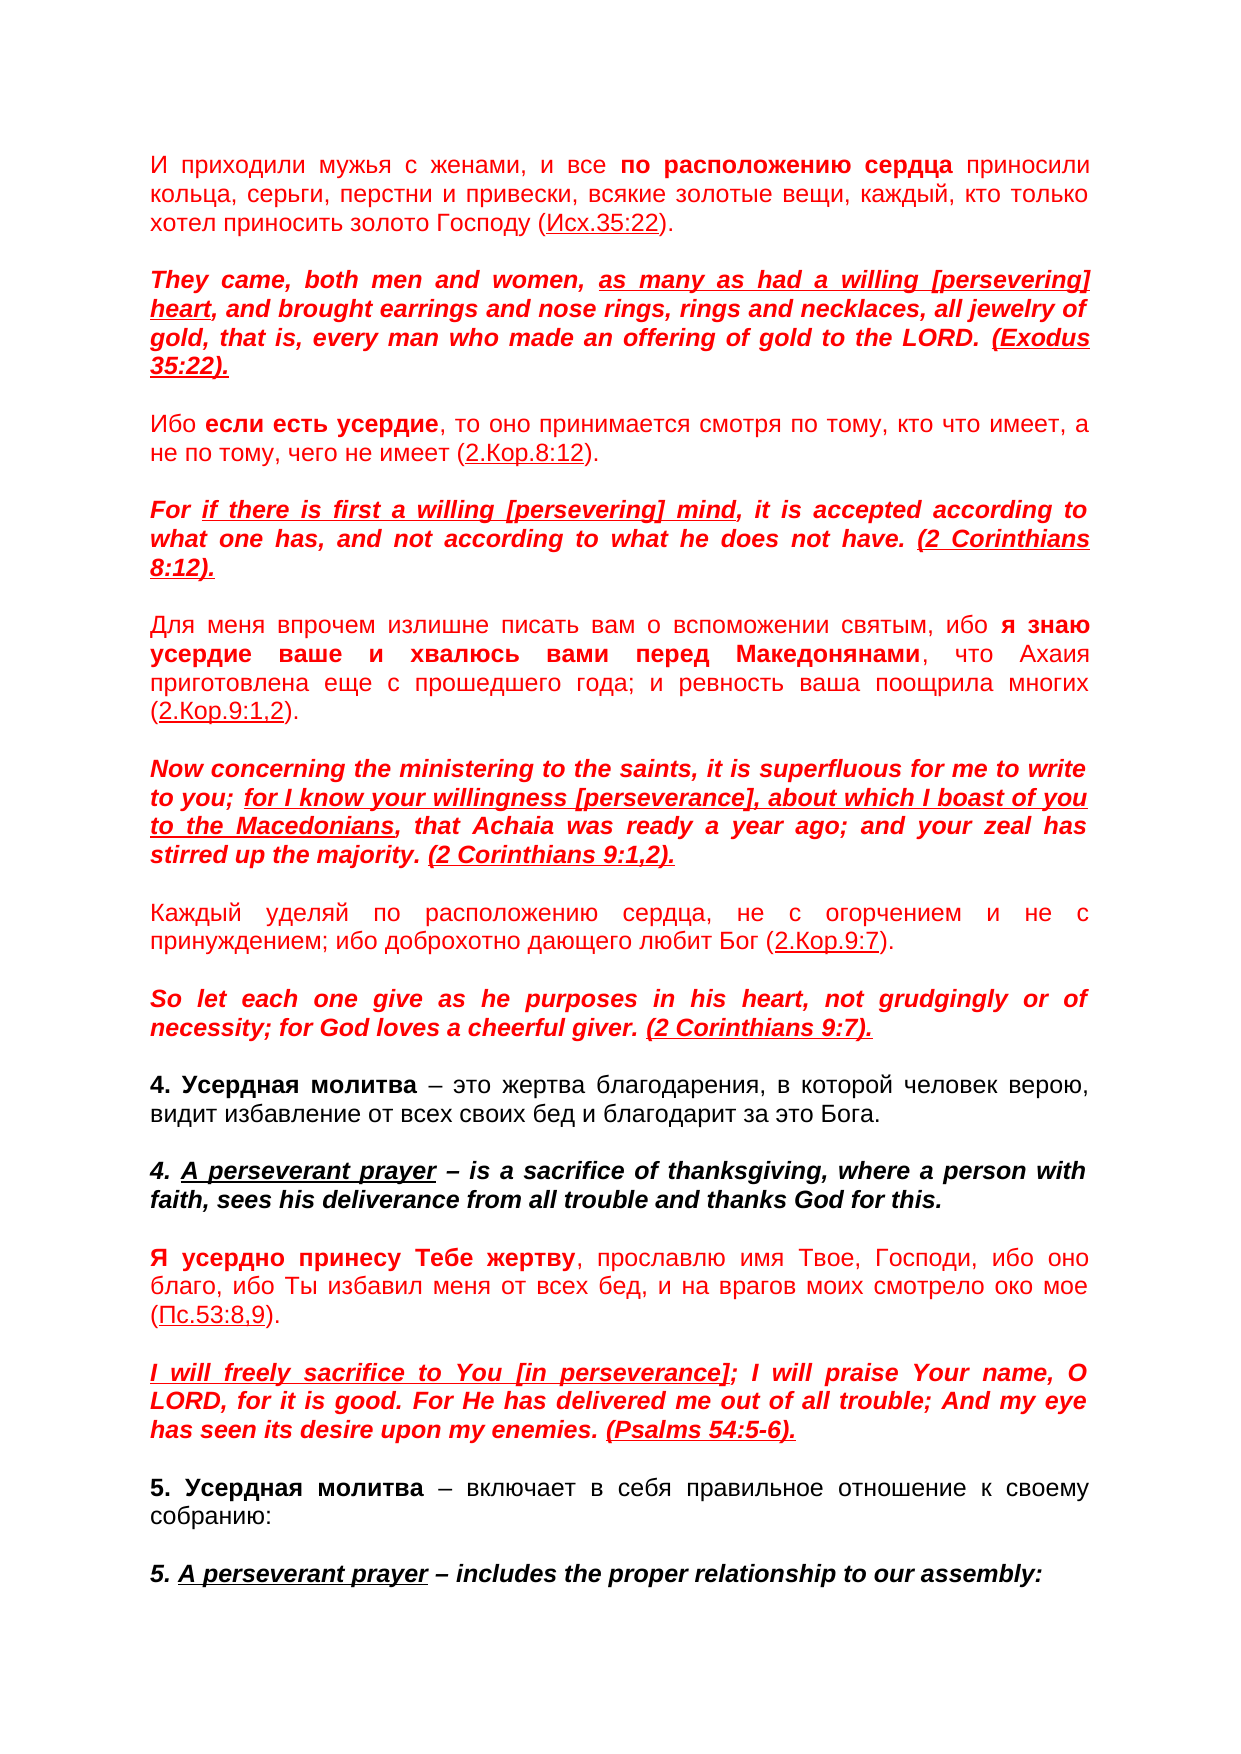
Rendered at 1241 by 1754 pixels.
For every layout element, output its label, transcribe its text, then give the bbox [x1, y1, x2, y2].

text Now concerning the ministering to the saints, it is superfluous for me to write to you; for I know your willingness [perseverance], about which I boast of you to the Macedonians, that Achaia was ready a year ago; and your zeal has stirred up the majority. (2 Corinthians 9:1,2). [150, 754, 1090, 869]
text Каждый уделяй по расположению сердца, не с огорчением и не с принуждением; ибо доброхотно дающего любит Бог (2.Кор.9:7). [150, 897, 1090, 955]
text И приходили мужья с женами, и все по расположению сердца приносили кольца, серьги, перстни и привески, всякие золотые вещи, каждый, кто только хотел приносить золото Господу (Исх.35:22). [150, 150, 1090, 236]
text Я усердно принесу Тебе жертву, прославлю имя Твое, Господи, ибо оно благо, ибо Ты избавил меня от всех бед, и на врагов моих смотрело око мое (Пс.53:8,9). [150, 1242, 1090, 1329]
text Ибо если есть усердие, то оно принимается смотря по тому, кто что имеет, а не по тому, чего не имеет (2.Кор.8:12). [150, 409, 1090, 466]
text Для меня впрочем излишне писать вам о вспоможении святым, ибо я знаю усердие ваше и хвалюсь вами перед Македонянами, что Ахаия приготовлена еще с прошедшего года; и ревность ваша поощрила многих (2.Кор.9:1,2). [150, 610, 1090, 725]
text 5. A perseverant prayer – includes the proper relationship to our assembly: [150, 1559, 1090, 1587]
text 4. Усердная молитва – это жертва благодарения, в которой человек верою, видит избавление от всех своих бед и благодарит за это Бога. [150, 1070, 1090, 1127]
text 4. A perseverant prayer – is a sacrifice of thanksgiving, where a person with faith, sees his deliverance from all trouble and thanks God for this. [150, 1156, 1090, 1214]
text They came, both men and women, as many as had a willing [persevering] heart, and brought earrings and nose rings, rings and necklaces, all jewelry of gold, that is, every man who made an offering of gold to the LORD. (Exodus 35:22). [150, 265, 1090, 380]
text 5. Усердная молитва – включает в себя правильное отношение к своему собранию: [150, 1472, 1090, 1530]
text For if there is first a willing [persevering] mind, it is accepted according to what one has, and not according to what he does not have. (2 Corinthians 8:12). [150, 495, 1090, 581]
text So let each one give as he purposes in his heart, not grudgingly or of necessity; for God loves a cheerful giver. (2 Corinthians 9:7). [150, 984, 1090, 1041]
text I will freely sacrifice to You [in perseverance]; I will praise Your name, O LORD, for it is good. For He has delivered me out of all trouble; And my eye has seen its desire upon my enemies. (Psalms 54:5-6). [150, 1357, 1090, 1444]
